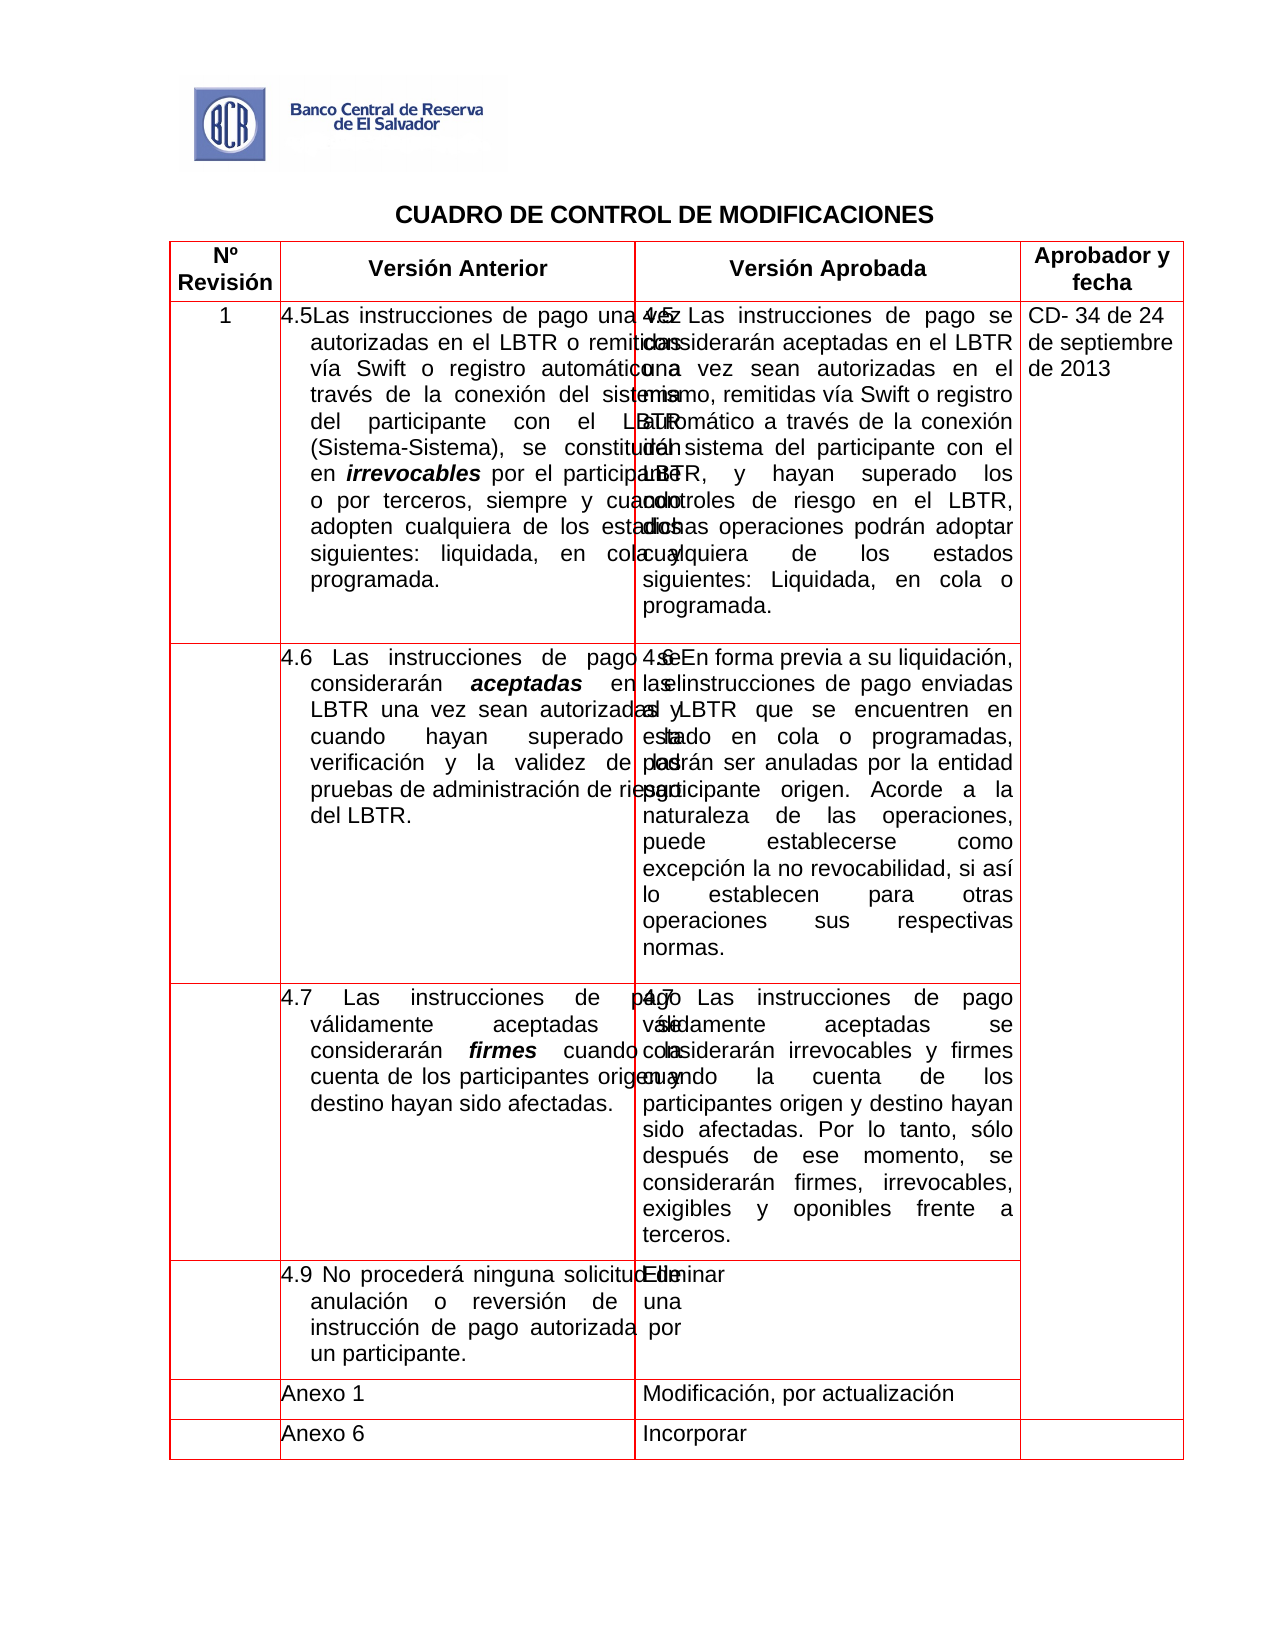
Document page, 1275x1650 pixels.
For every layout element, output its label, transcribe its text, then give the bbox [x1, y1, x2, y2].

table_cell 1 [171, 302, 280, 643]
table_header Versión Aprobada [636, 242, 1020, 301]
subtitle CUADRO DE CONTROL DE MODIFICACIONES [177, 200, 1152, 229]
table_header Nº Revisión [171, 242, 280, 301]
table_cell Anexo 1 [281, 1380, 634, 1419]
table_cell [171, 1261, 280, 1379]
table_cell 4.6 Las instrucciones de pago se considerarán aceptadas en el LBTR una vez sean autorizadas y cuando hayan superado la verificación y la validez de las pruebas de administración de riesgo del LBTR. [281, 644, 634, 983]
table_header Aprobador y fecha [1021, 242, 1183, 301]
table_cell 4.5Las instrucciones de pago una vez autorizadas en el LBTR o remitidas vía Swift o registro automático a través de la conexión del sistema del participante con el LBTR (Sistema-Sistema), se constituirán en irrevocables por el participante o por terceros, siempre y cuando adopten cualquiera de los estados siguientes: liquidada, en cola y programada. [281, 302, 634, 643]
table_cell Incorporar [636, 1420, 1020, 1459]
table_cell Modificación, por actualización [636, 1380, 1020, 1419]
table_cell [171, 984, 280, 1260]
table_cell Eliminar [636, 1261, 1020, 1379]
picture [178, 75, 508, 172]
table_cell [1021, 1420, 1183, 1459]
table_cell 4.7 Las instrucciones de pago válidamente aceptadas se considerarán firmes cuando la cuenta de los participantes origen y destino hayan sido afectadas. [281, 984, 634, 1260]
table_cell 4.5 Las instrucciones de pago se considerarán aceptadas en el LBTR una vez sean autorizadas en el mismo, remitidas vía Swift o registro automático a través de la conexión del sistema del participante con el LBTR, y hayan superado los controles de riesgo en el LBTR, dichas operaciones podrán adoptar cualquiera de los estados siguientes: Liquidada, en cola o programada. [636, 302, 1020, 643]
table_cell CD- 34 de 24 de septiembre de 2013 [1021, 302, 1183, 1419]
table_cell [171, 644, 280, 983]
table_cell [171, 1380, 280, 1419]
table_cell 4.7 Las instrucciones de pago válidamente aceptadas se considerarán irrevocables y firmes cuando la cuenta de los participantes origen y destino hayan sido afectadas. Por lo tanto, sólo después de ese momento, se considerarán firmes, irrevocables, exigibles y oponibles frente a terceros. [636, 984, 1020, 1260]
table_cell 4.6 En forma previa a su liquidación, las instrucciones de pago enviadas al LBTR que se encuentren en estado en cola o programadas, podrán ser anuladas por la entidad participante origen. Acorde a la naturaleza de las operaciones, puede establecerse como excepción la no revocabilidad, si así lo establecen para otras operaciones sus respectivas normas. [636, 644, 1020, 983]
table_cell [171, 1420, 280, 1459]
table_cell 4.9 No procederá ninguna solicitud de anulación o reversión de una instrucción de pago autorizada por un participante. [281, 1261, 634, 1379]
table_cell Anexo 6 [281, 1420, 634, 1459]
table_header Versión Anterior [281, 242, 634, 301]
